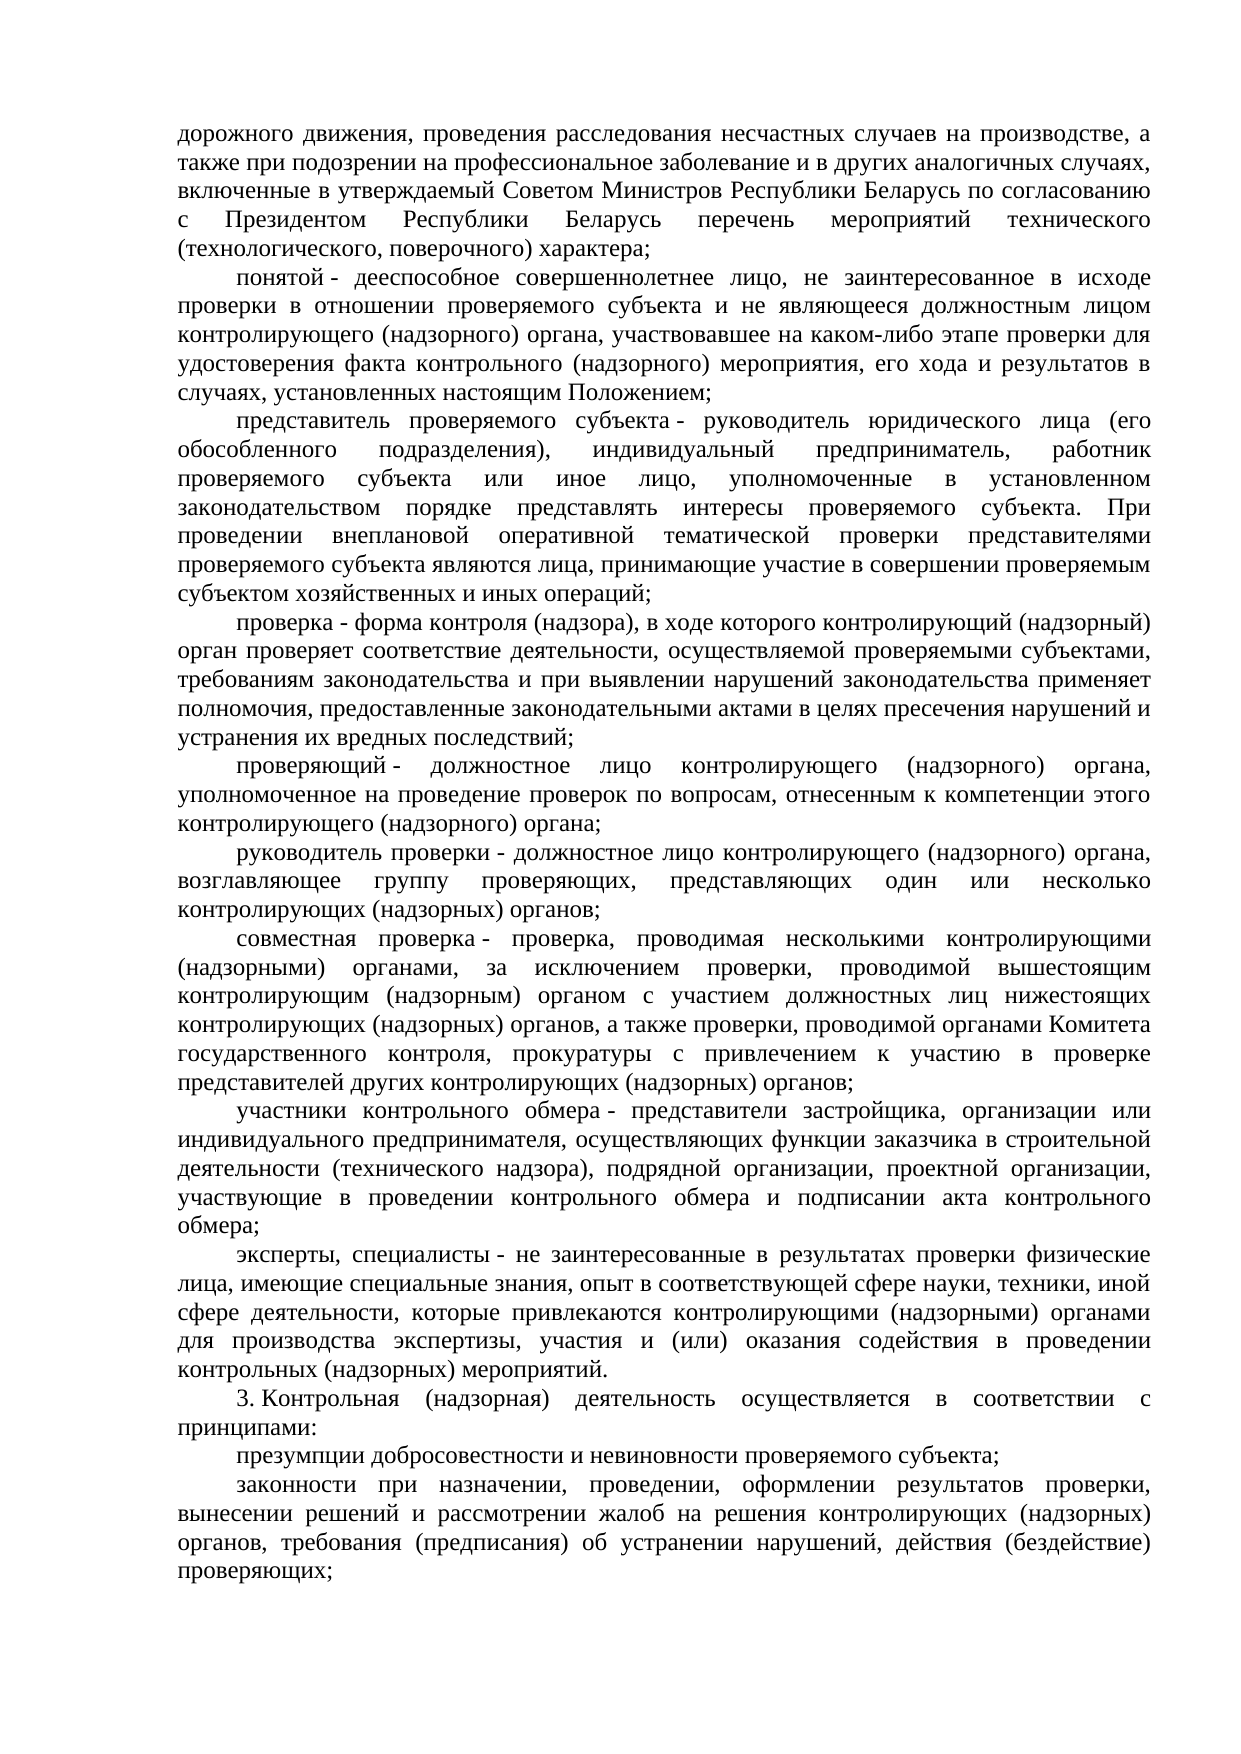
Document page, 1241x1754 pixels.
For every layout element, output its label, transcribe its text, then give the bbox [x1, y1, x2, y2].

text совместная проверка - проверка, проводимая несколькими контролирующими (надзорными) органами, за исключением проверки, проводимой вышестоящим контролирующим (надзорным) органом с участием должностных лиц нижестоящих контролирующих (надзорных) органов, а также проверки, проводимой органами Комитета государственного контроля, прокуратуры с привлечением к участию в проверке представителей других контролирующих (надзорных) органов; [177, 923, 1152, 1096]
text руководитель проверки - должностное лицо контролирующего (надзорного) органа, возглавляющее группу проверяющих, представляющих один или несколько контролирующих (надзорных) органов; [177, 837, 1152, 923]
text участники контрольного обмера - представители застройщика, организации или индивидуального предпринимателя, осуществляющих функции заказчика в строительной деятельности (технического надзора), подрядной организации, проектной организации, участвующие в проведении контрольного обмера и подписании акта контрольного обмера; [177, 1096, 1152, 1239]
text представитель проверяемого субъекта - руководитель юридического лица (его обособленного подразделения), индивидуальный предприниматель, работник проверяемого субъекта или иное лицо, уполномоченные в установленном законодательством порядке представлять интересы проверяемого субъекта. При проведении внеплановой оперативной тематической проверки представителями проверяемого субъекта являются лица, принимающие участие в совершении проверяемым субъектом хозяйственных и иных операций; [177, 406, 1152, 607]
text проверяющий - должностное лицо контролирующего (надзорного) органа, уполномоченное на проведение проверок по вопросам, отнесенным к компетенции этого контролирующего (надзорного) органа; [177, 751, 1152, 837]
text понятой - дееспособное совершеннолетнее лицо, не заинтересованное в исходе проверки в отношении проверяемого субъекта и не являющееся должностным лицом контролирующего (надзорного) органа, участвовавшее на каком-либо этапе проверки для удостоверения факта контрольного (надзорного) мероприятия, его хода и результатов в случаях, установленных настоящим Положением; [177, 262, 1152, 406]
text проверка - форма контроля (надзора), в ходе которого контролирующий (надзорный) орган проверяет соответствие деятельности, осуществляемой проверяемыми субъектами, требованиям законодательства и при выявлении нарушений законодательства применяет полномочия, предоставленные законодательными актами в целях пресечения нарушений и устранения их вредных последствий; [177, 607, 1152, 751]
text эксперты, специалисты - не заинтересованные в результатах проверки физические лица, имеющие специальные знания, опыт в соответствующей сфере науки, техники, иной сфере деятельности, которые привлекаются контролирующими (надзорными) органами для производства экспертизы, участия и (или) оказания содействия в проведении контрольных (надзорных) мероприятий. [177, 1239, 1152, 1383]
text законности при назначении, проведении, оформлении результатов проверки, вынесении решений и рассмотрении жалоб на решения контролирующих (надзорных) органов, требования (предписания) об устранении нарушений, действия (бездействие) проверяющих; [177, 1469, 1152, 1584]
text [177, 118, 1152, 262]
text 3. Контрольная (надзорная) деятельность осуществляется в соответствии с принципами: [177, 1383, 1152, 1441]
text презумпции добросовестности и невиновности проверяемого субъекта; [177, 1441, 1152, 1469]
